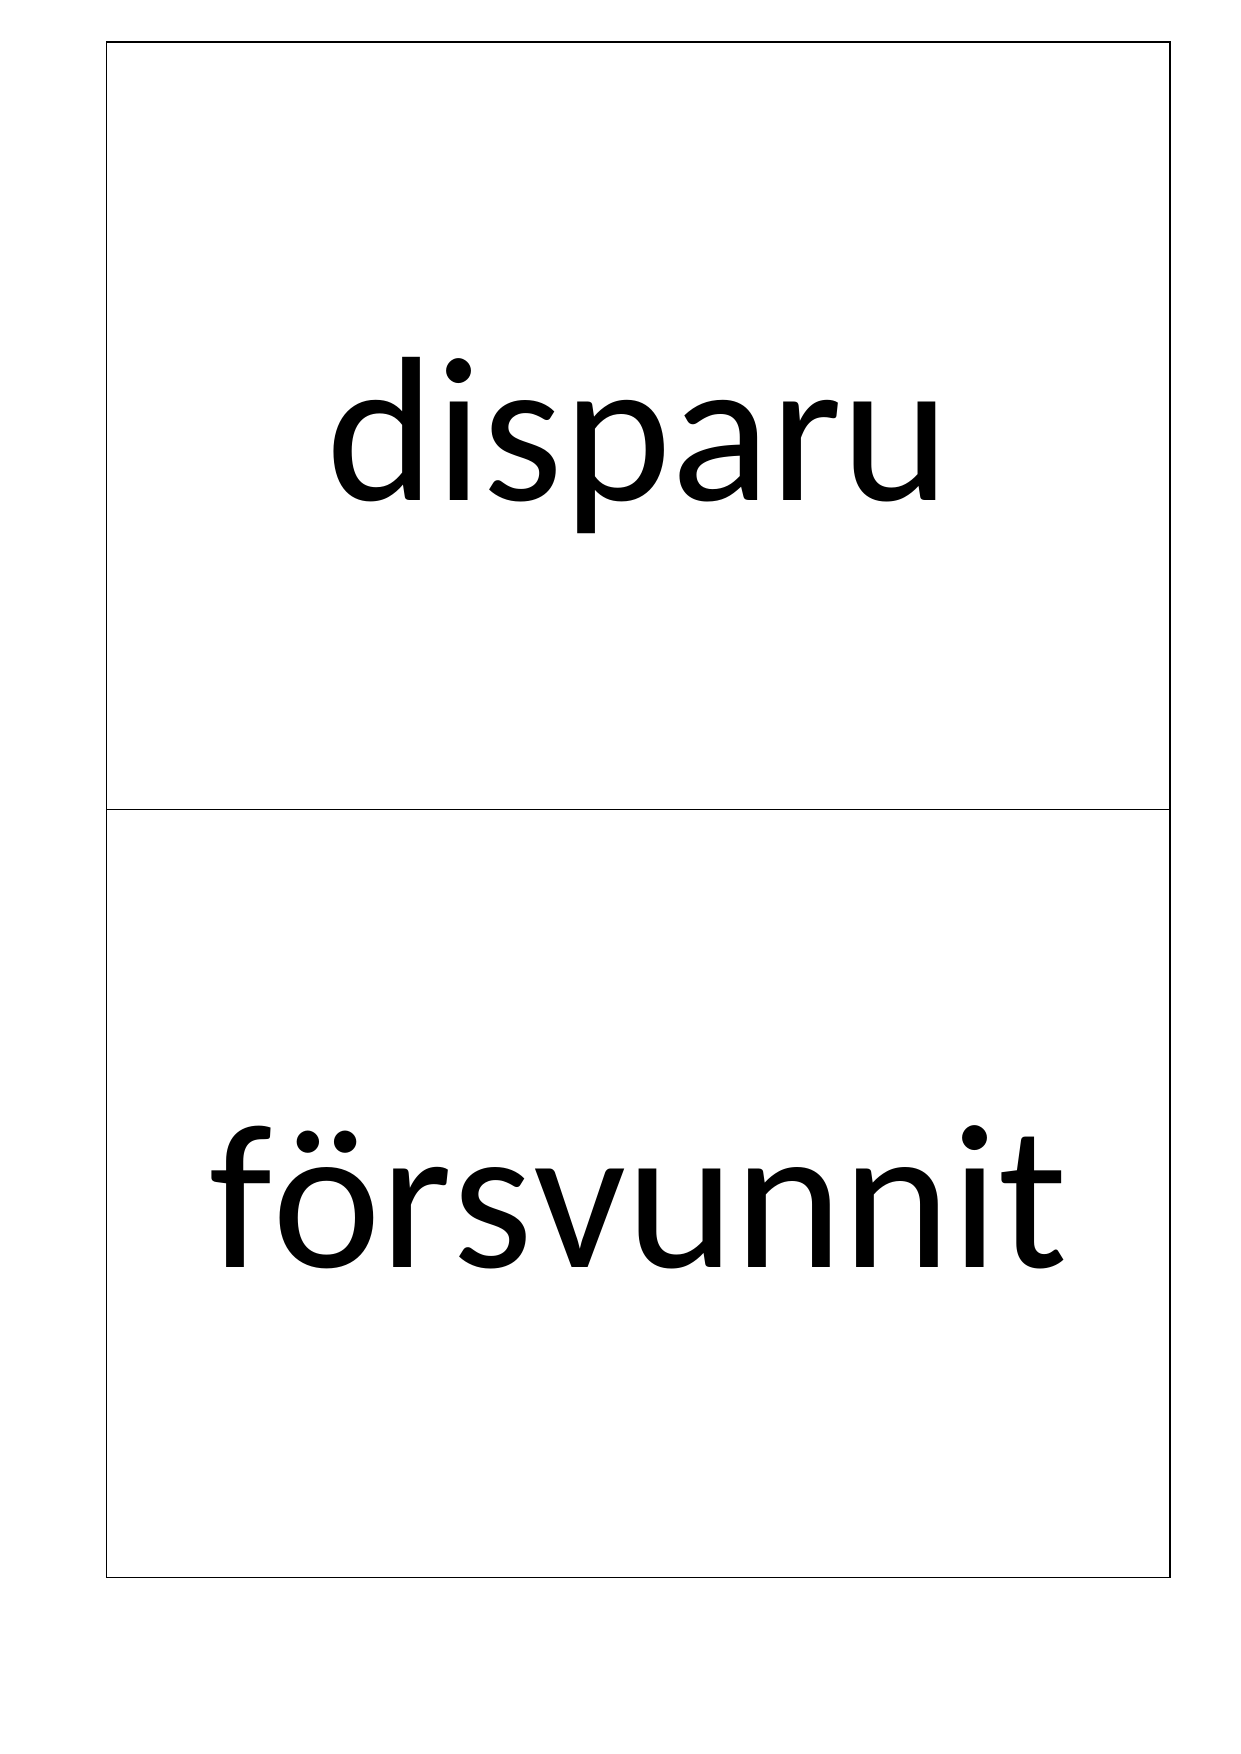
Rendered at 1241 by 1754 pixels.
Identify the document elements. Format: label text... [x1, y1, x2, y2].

table_cell disparu [107, 43, 1169, 809]
table_cell försvunnit [107, 810, 1169, 1577]
